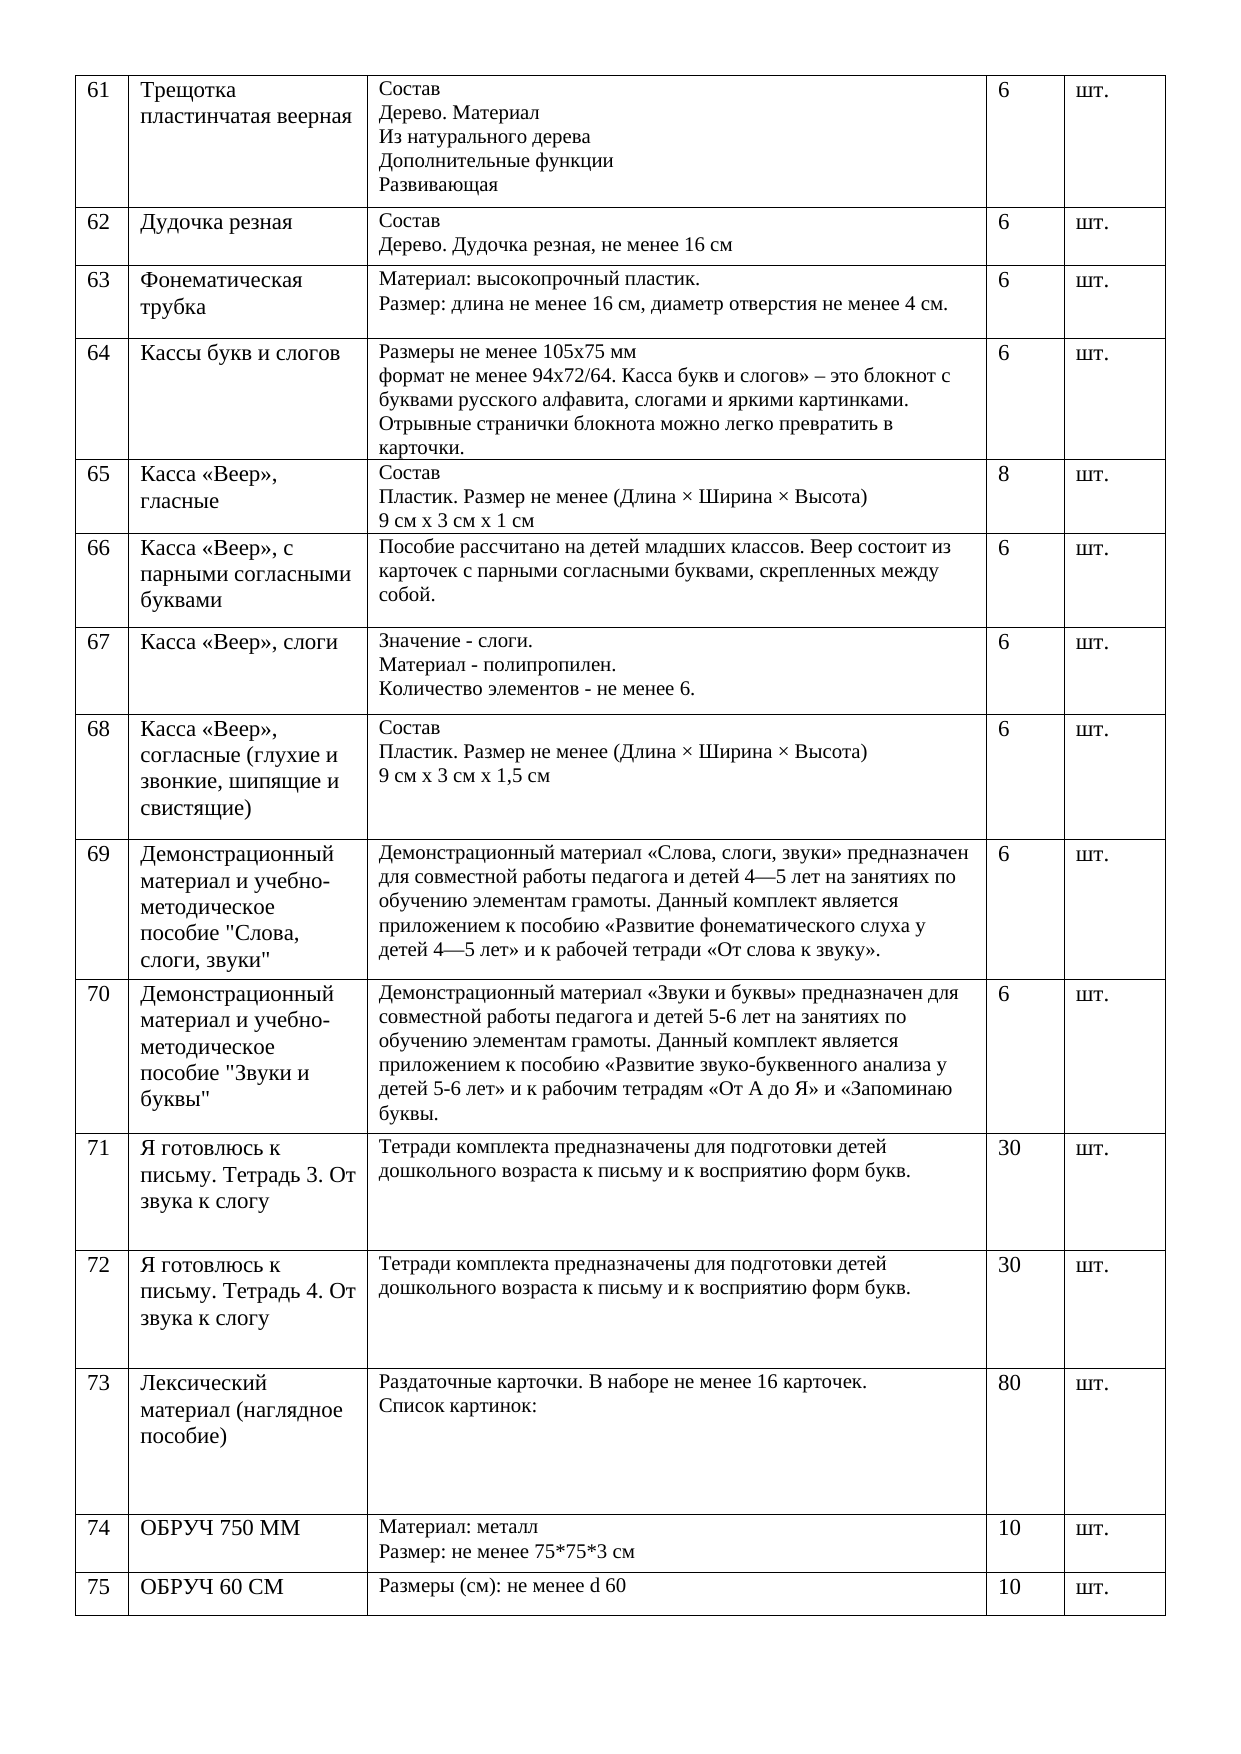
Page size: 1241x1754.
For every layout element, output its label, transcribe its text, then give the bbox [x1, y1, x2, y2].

table_cell шт. [1065, 1251, 1165, 1368]
table_cell Дудочка резная [129, 208, 367, 265]
table_cell ОБРУЧ 60 СМ [129, 1573, 367, 1615]
table_cell Я готовлюсь к письму. Тетрадь 4. От звука к слогу [129, 1251, 367, 1368]
table_cell шт. [1065, 534, 1165, 627]
table_cell шт. [1065, 208, 1165, 265]
table_cell Тетради комплекта предназначены для подготовки детей дошкольного возраста к письму и к восприятию форм букв. [368, 1251, 986, 1368]
table_cell 67 [76, 628, 128, 714]
table_cell 66 [76, 534, 128, 627]
table_cell Кассы букв и слогов [129, 339, 367, 459]
table_cell 30 [987, 1251, 1064, 1368]
table_cell 75 [76, 1573, 128, 1615]
table_cell Значение - слоги. Материал - полипропилен. Количество элементов - не менее 6. [368, 628, 986, 714]
table_cell Размеры не менее 105x75 мм формат не менее 94x72/64. Касса букв и слогов» – это блокнот с буквами русского алфавита, слогами и яркими картинками. Отрывные странички блокнота можно легко превратить в карточки. [368, 339, 986, 459]
table_cell Касса «Веер», с парными согласными буквами [129, 534, 367, 627]
table_cell шт. [1065, 1515, 1165, 1572]
table_cell 6 [987, 534, 1064, 627]
table_cell 69 [76, 840, 128, 979]
table_cell 6 [987, 266, 1064, 338]
table_cell шт. [1065, 715, 1165, 839]
table_cell Тетради комплекта предназначены для подготовки детей дошкольного возраста к письму и к восприятию форм букв. [368, 1134, 986, 1250]
table_cell 63 [76, 266, 128, 338]
table_cell Материал: высокопрочный пластик. Размер: длина не менее 16 см, диаметр отверстия не менее 4 см. [368, 266, 986, 338]
table_cell Раздаточные карточки. В наборе не менее 16 карточек. Список картинок: [368, 1369, 986, 1513]
table_cell шт. [1065, 1369, 1165, 1513]
table_cell Демонстрационный материал и учебно-методическое пособие "Слова, слоги, звуки" [129, 840, 367, 979]
table_cell шт. [1065, 76, 1165, 207]
table_cell Касса «Веер», гласные [129, 460, 367, 532]
table_cell 6 [987, 208, 1064, 265]
table_cell 62 [76, 208, 128, 265]
table_cell Демонстрационный материал «Слова, слоги, звуки» предназначен для совместной работы педагога и детей 4—5 лет на занятиях по обучению элементам грамоты. Данный комплект является приложением к пособию «Развитие фонематического слуха у детей 4—5 лет» и к рабочей тетради «От слова к звуку». [368, 840, 986, 979]
table_cell 80 [987, 1369, 1064, 1513]
table_cell 6 [987, 980, 1064, 1133]
table_cell шт. [1065, 840, 1165, 979]
table_cell 10 [987, 1515, 1064, 1572]
table_cell шт. [1065, 1573, 1165, 1615]
table_cell 72 [76, 1251, 128, 1368]
table_cell Размеры (см): не менее d 60 [368, 1573, 986, 1615]
table_cell 6 [987, 628, 1064, 714]
table_cell шт. [1065, 980, 1165, 1133]
table_cell Я готовлюсь к письму. Тетрадь 3. От звука к слогу [129, 1134, 367, 1250]
table_cell 68 [76, 715, 128, 839]
table_cell 6 [987, 715, 1064, 839]
table_cell Лексический материал (наглядное пособие) [129, 1369, 367, 1513]
table_cell 65 [76, 460, 128, 532]
table_cell Состав Дерево. Дудочка резная, не менее 16 см [368, 208, 986, 265]
table_cell Касса «Веер», согласные (глухие и звонкие, шипящие и свистящие) [129, 715, 367, 839]
table_cell 61 [76, 76, 128, 207]
table_cell 64 [76, 339, 128, 459]
table_cell ОБРУЧ 750 ММ [129, 1515, 367, 1572]
table_cell 6 [987, 76, 1064, 207]
table_cell 74 [76, 1515, 128, 1572]
table_cell Состав Дерево. Материал Из натурального дерева Дополнительные функции Развивающая [368, 76, 986, 207]
table_cell Состав Пластик. Размер не менее (Длина × Ширина × Высота) 9 см х 3 см х 1 см [368, 460, 986, 532]
table_cell шт. [1065, 339, 1165, 459]
table_cell Материал: металл Размер: не менее 75*75*3 см [368, 1515, 986, 1572]
table_cell 10 [987, 1573, 1064, 1615]
table_cell шт. [1065, 460, 1165, 532]
table_cell 30 [987, 1134, 1064, 1250]
table_cell 8 [987, 460, 1064, 532]
table_cell 73 [76, 1369, 128, 1513]
table_cell Касса «Веер», слоги [129, 628, 367, 714]
table_cell 70 [76, 980, 128, 1133]
table_cell шт. [1065, 628, 1165, 714]
table_cell Демонстрационный материал «Звуки и буквы» предназначен для совместной работы педагога и детей 5-6 лет на занятиях по обучению элементам грамоты. Данный комплект является приложением к пособию «Развитие звуко-буквенного анализа у детей 5-6 лет» и к рабочим тетрадям «От А до Я» и «Запоминаю буквы. [368, 980, 986, 1133]
table_cell 6 [987, 840, 1064, 979]
table_cell Демонстрационный материал и учебно-методическое пособие "Звуки и буквы" [129, 980, 367, 1133]
table_cell шт. [1065, 1134, 1165, 1250]
table_cell Фонематическая трубка [129, 266, 367, 338]
table_cell 6 [987, 339, 1064, 459]
table_cell шт. [1065, 266, 1165, 338]
table_cell Состав Пластик. Размер не менее (Длина × Ширина × Высота) 9 см х 3 см х 1,5 см [368, 715, 986, 839]
table_cell 71 [76, 1134, 128, 1250]
table_cell Пособие рассчитано на детей младших классов. Веер состоит из карточек с парными согласными буквами, скрепленных между собой. [368, 534, 986, 627]
table_cell Трещотка пластинчатая веерная [129, 76, 367, 207]
